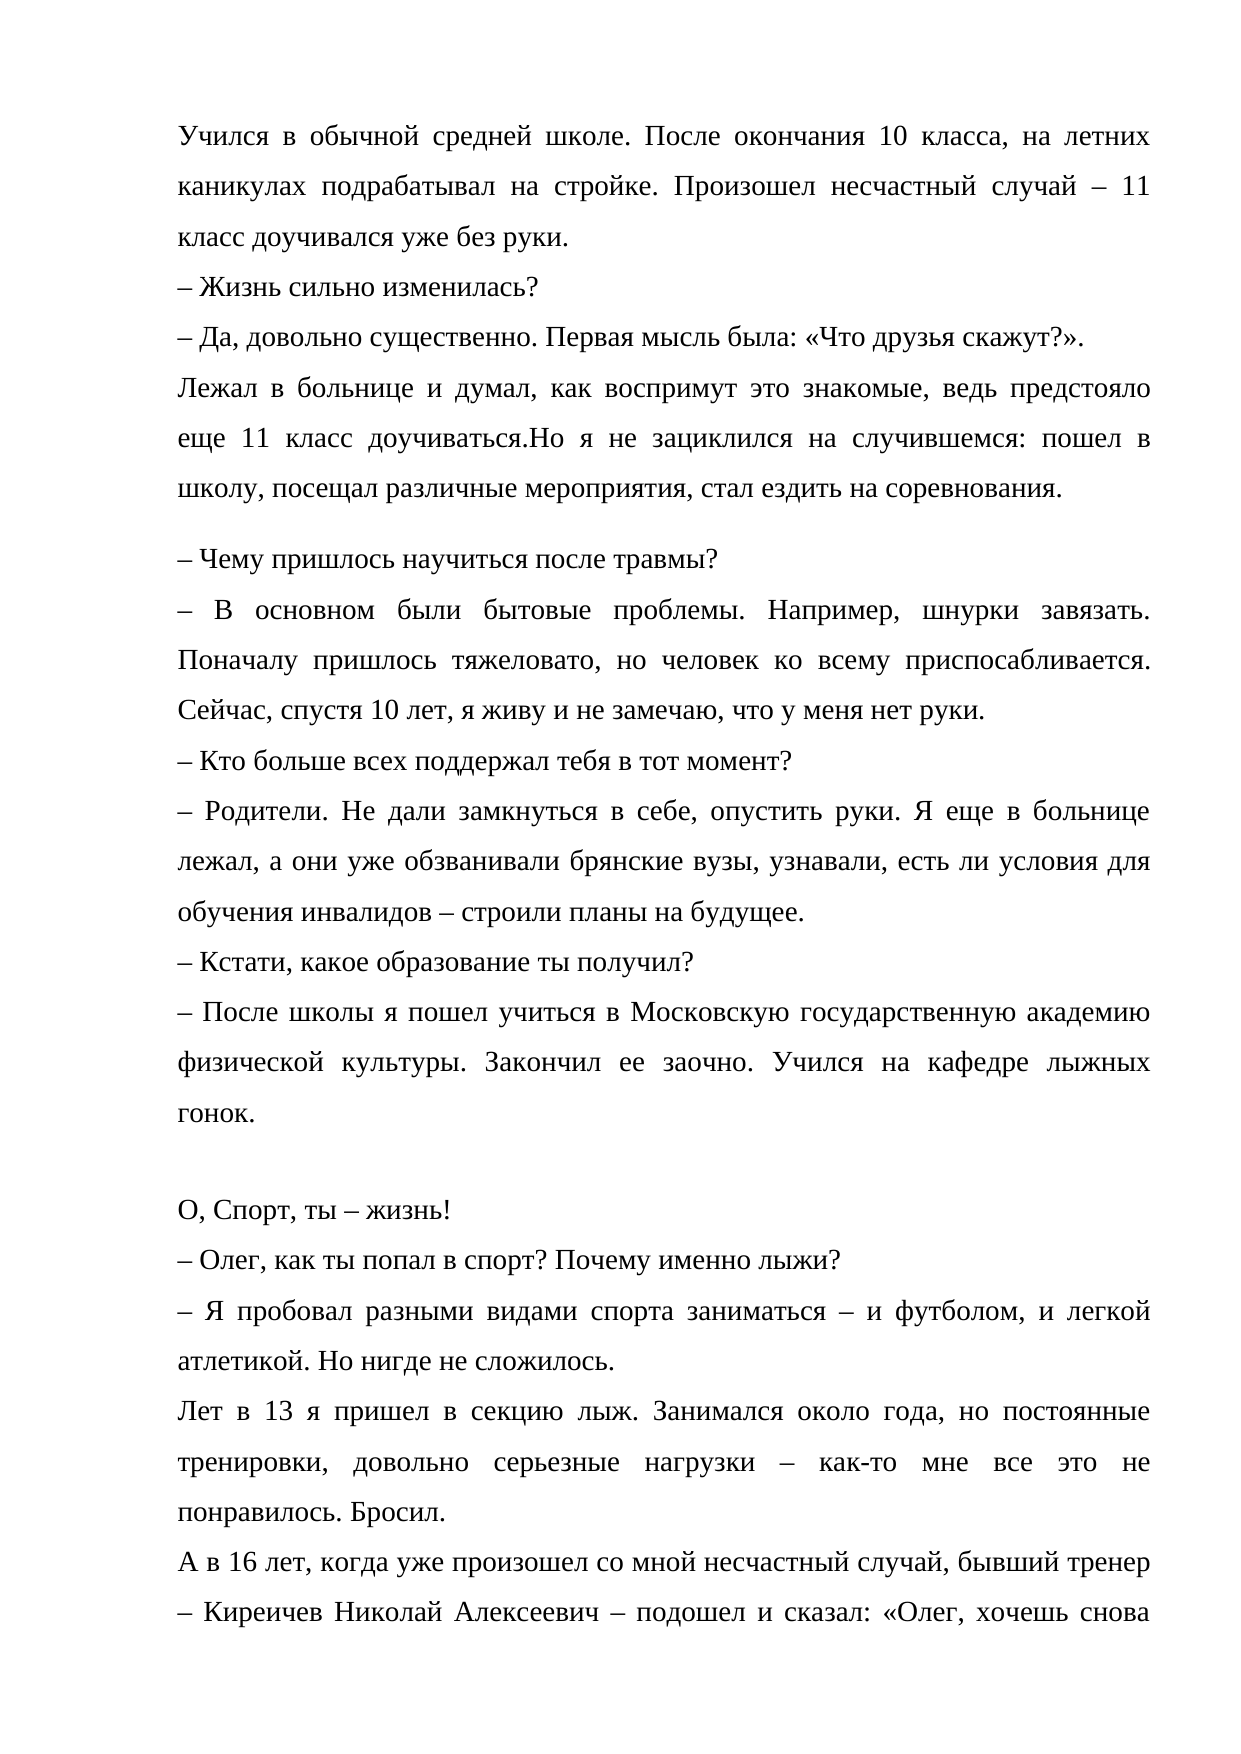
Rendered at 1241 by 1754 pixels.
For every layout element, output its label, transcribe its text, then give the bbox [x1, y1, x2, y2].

text – Да, довольно существенно. Первая мысль была: «Что друзья скажут?». [177, 319, 1152, 353]
text – В основном были бытовые проблемы. Например, шнурки завязать. Поначалу пришлось тяжеловато, но человек ко всему приспосабливается. Сейчас, спустя 10 лет, я живу и не замечаю, что у меня нет руки. [177, 592, 1152, 726]
text Лежал в больнице и думал, как воспримут это знакомые, ведь предстояло еще 11 класс доучиваться.Но я не зациклился на случившемся: пошел в школу, посещал различные мероприятия, стал ездить на соревнования. [177, 370, 1152, 504]
text – Родители. Не дали замкнуться в себе, опустить руки. Я еще в больнице лежал, а они уже обзванивали брянские вузы, узнавали, есть ли условия для обучения инвалидов – строили планы на будущее. [177, 793, 1152, 927]
text – Чему пришлось научиться после травмы? [177, 541, 1152, 575]
text – После школы я пошел учиться в Московскую государственную академию физической культуры. Закончил ее заочно. Учился на кафедре лыжных гонок. [177, 994, 1152, 1128]
text – Олег, как ты попал в спорт? Почему именно лыжи? [177, 1242, 1152, 1276]
text – Жизнь сильно изменилась? [177, 269, 1152, 303]
text О, Спорт, ты – жизнь! [177, 1192, 1152, 1226]
text – Кто больше всех поддержал тебя в тот момент? [177, 743, 1152, 776]
text Лет в 13 я пришел в секцию лыж. Занимался около года, но постоянные тренировки, довольно серьезные нагрузки – как-то мне все это не понравилось. Бросил. [177, 1393, 1152, 1527]
text Учился в обычной средней школе. После окончания 10 класса, на летних каникулах подрабатывал на стройке. Произошел несчастный случай – 11 класс доучивался уже без руки. [177, 118, 1152, 252]
text – Кстати, какое образование ты получил? [177, 944, 1152, 977]
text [177, 1544, 1152, 1628]
text – Я пробовал разными видами спорта заниматься – и футболом, и легкой атлетикой. Но нигде не сложилось. [177, 1293, 1152, 1377]
